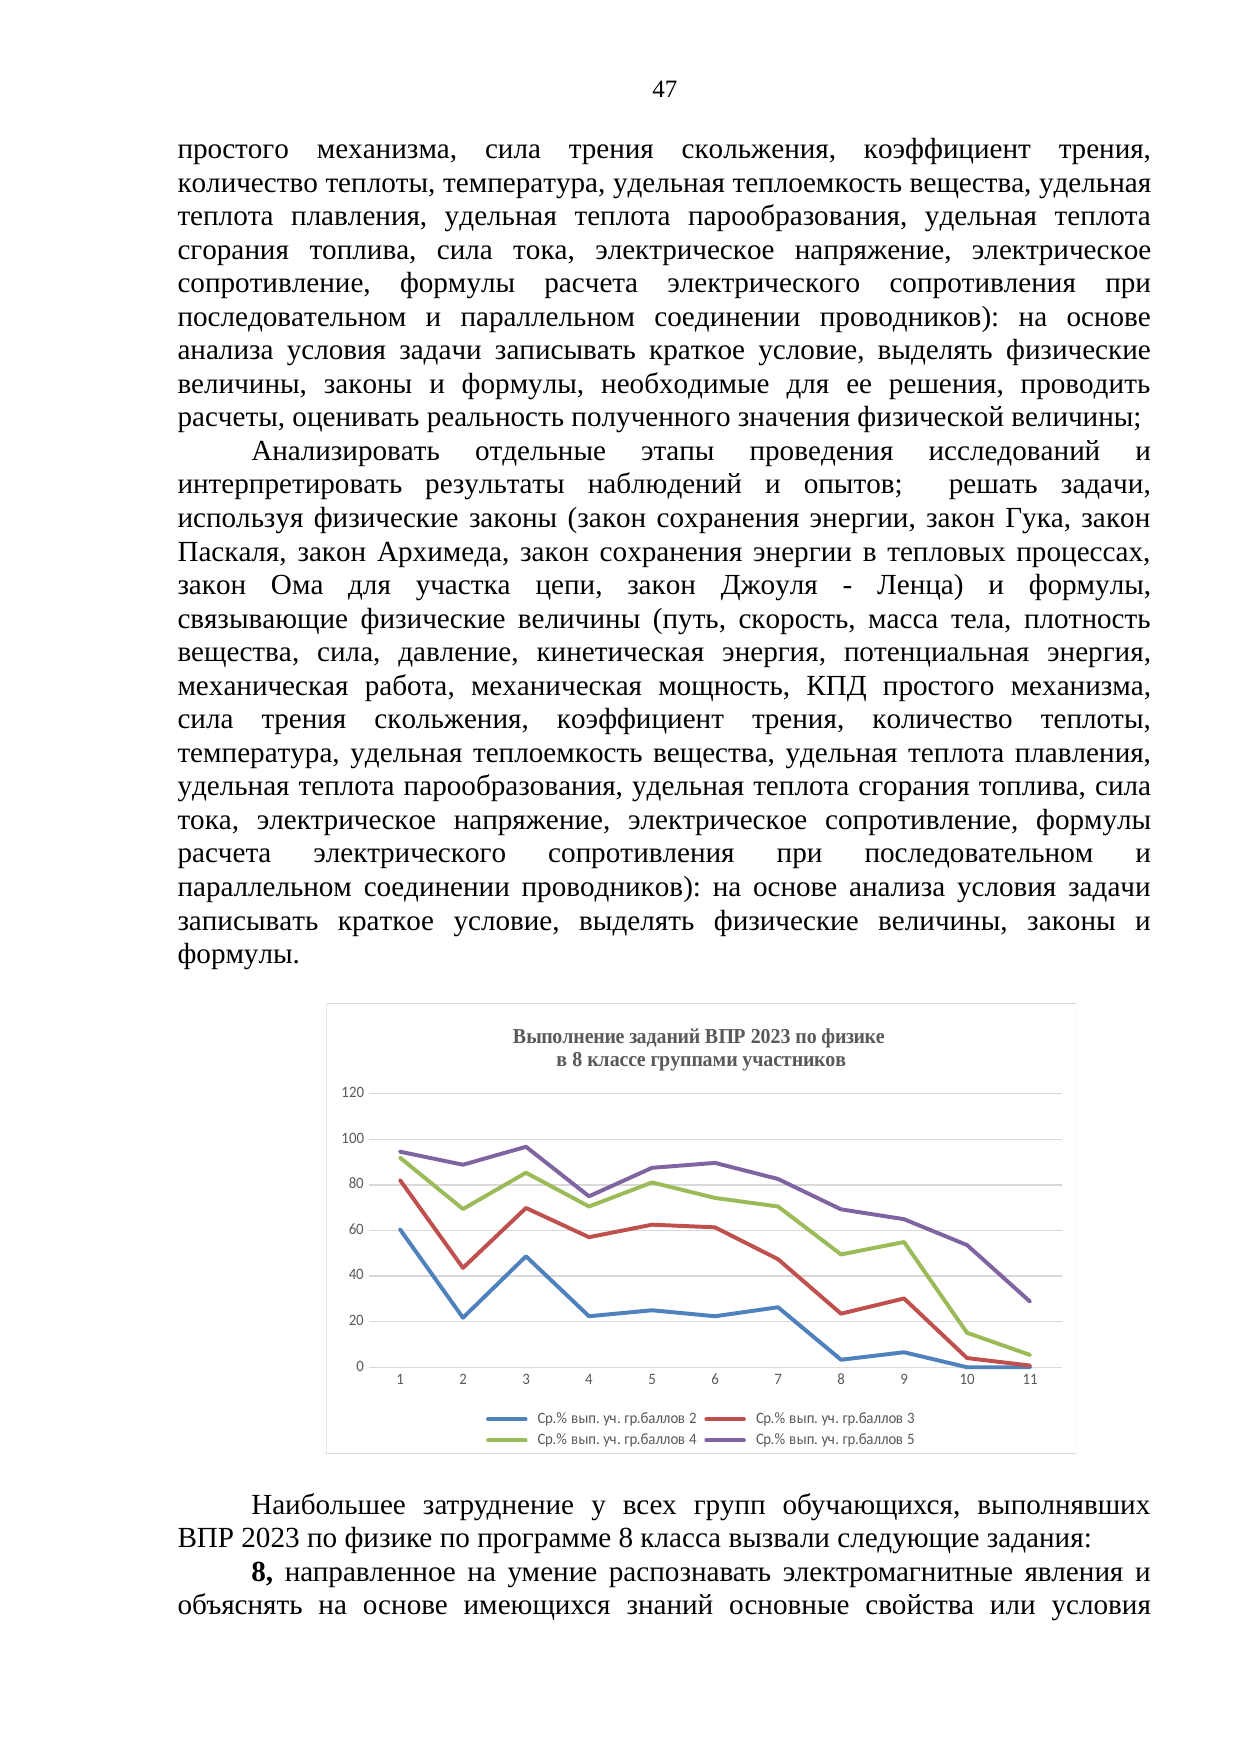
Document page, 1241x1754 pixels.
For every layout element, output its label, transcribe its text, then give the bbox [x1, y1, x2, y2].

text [177, 1554, 1152, 1621]
text Наибольшее затруднение у всех групп обучающихся, выполнявших ВПР 2023 по физике по программе 8 класса вызвали следующие задания: [177, 1487, 1152, 1554]
text Анализировать отдельные этапы проведения исследований и интерпретировать результаты наблюдений и опытов; решать задачи, используя физические законы (закон сохранения энергии, закон Гука, закон Паскаля, закон Архимеда, закон сохранения энергии в тепловых процессах, закон Ома для участка цепи, закон Джоуля - Ленца) и формулы, связывающие физические величины (путь, скорость, масса тела, плотность вещества, сила, давление, кинетическая энергия, потенциальная энергия, механическая работа, механическая мощность, КПД простого механизма, сила трения скольжения, коэффициент трения, количество теплоты, температура, удельная теплоемкость вещества, удельная теплота плавления, удельная теплота парообразования, удельная теплота сгорания топлива, сила тока, электрическое напряжение, электрическое сопротивление, формулы расчета электрического сопротивления при последовательном и параллельном соединении проводников): на основе анализа условия задачи записывать краткое условие, выделять физические величины, законы и формулы. [177, 433, 1152, 970]
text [177, 131, 1152, 433]
